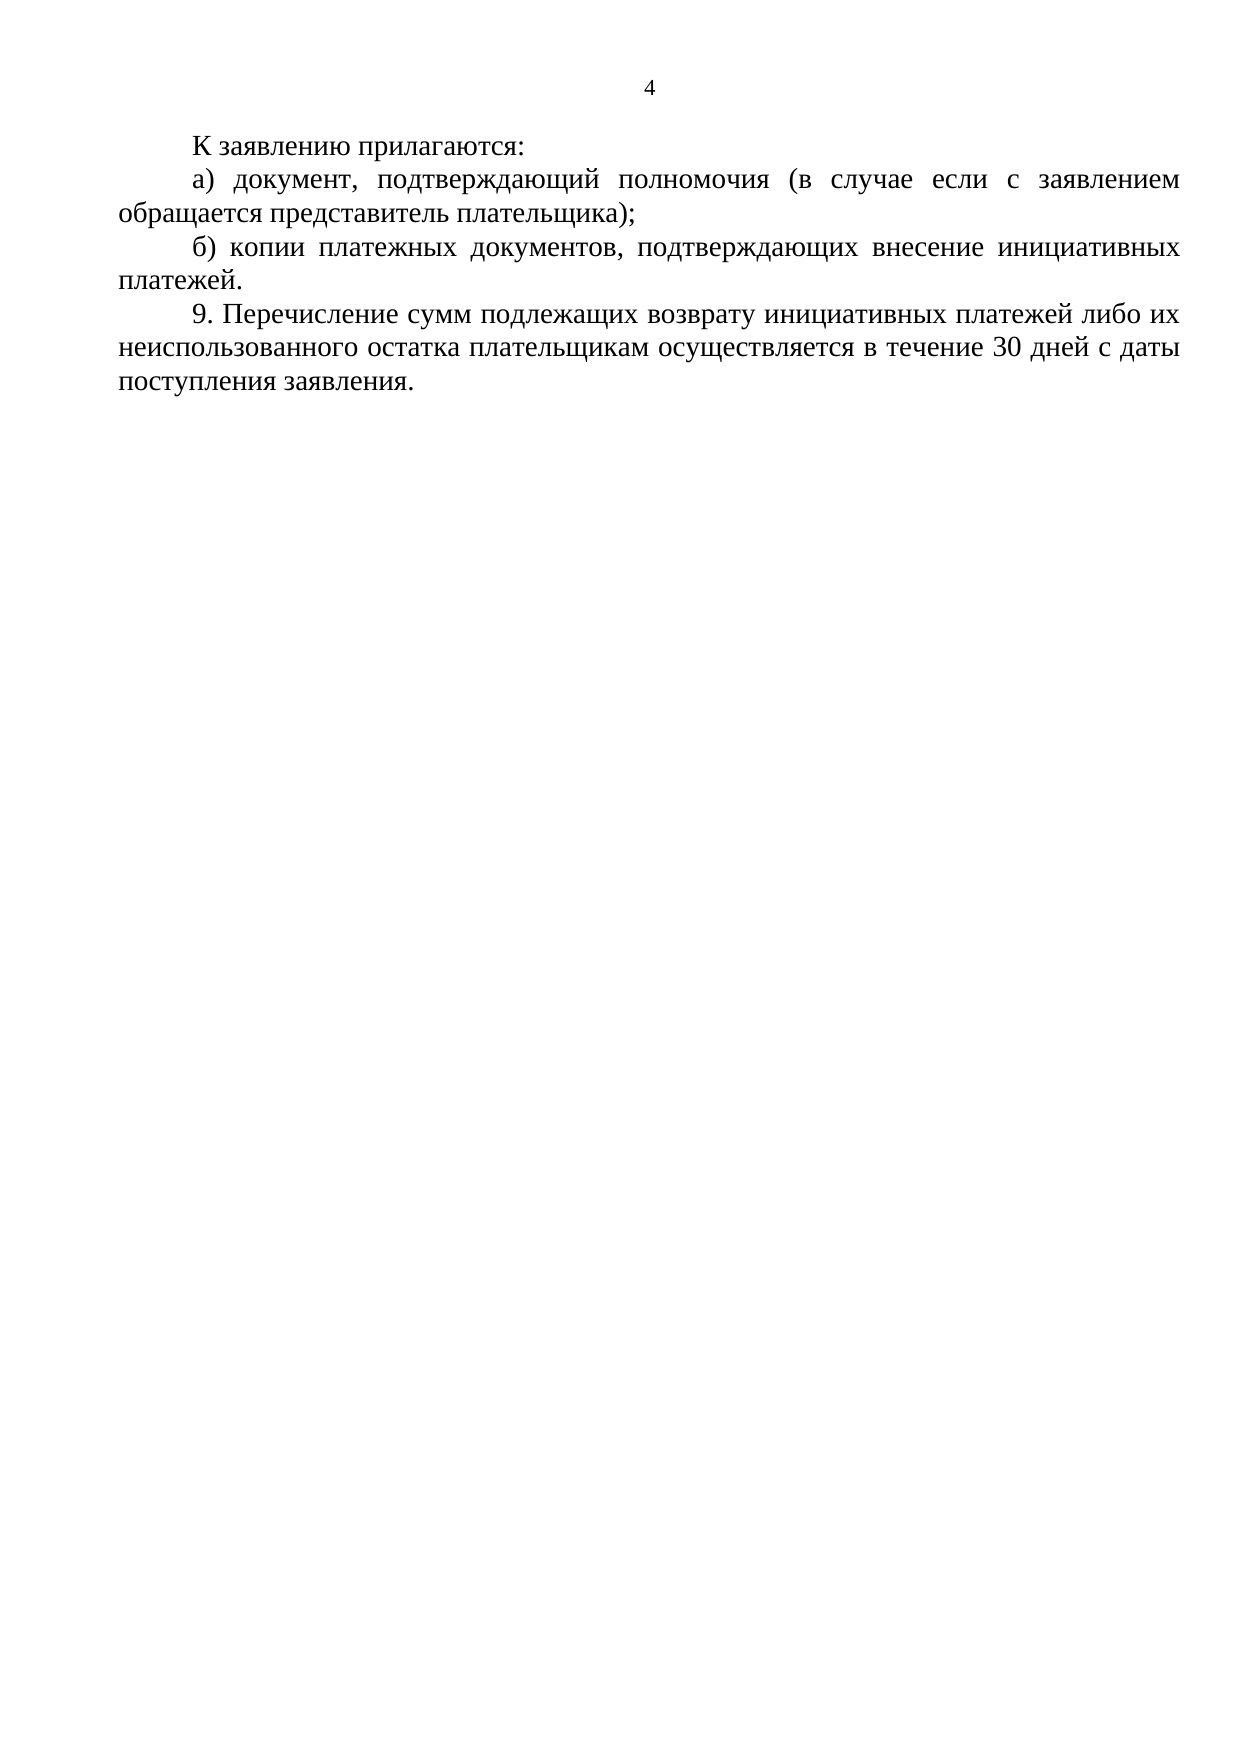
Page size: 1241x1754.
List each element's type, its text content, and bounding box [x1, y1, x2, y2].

title б) копии платежных документов, подтверждающих внесение инициативных платежей. [118, 229, 1181, 296]
title К заявлению прилагаются: [118, 128, 1181, 162]
title а) документ, подтверждающий полномочия (в случае если с заявлением обращается представитель плательщика); [118, 162, 1181, 229]
title 9. Перечисление сумм подлежащих возврату инициативных платежей либо их неиспользованного остатка плательщикам осуществляется в течение 30 дней с даты поступления заявления. [118, 296, 1181, 396]
